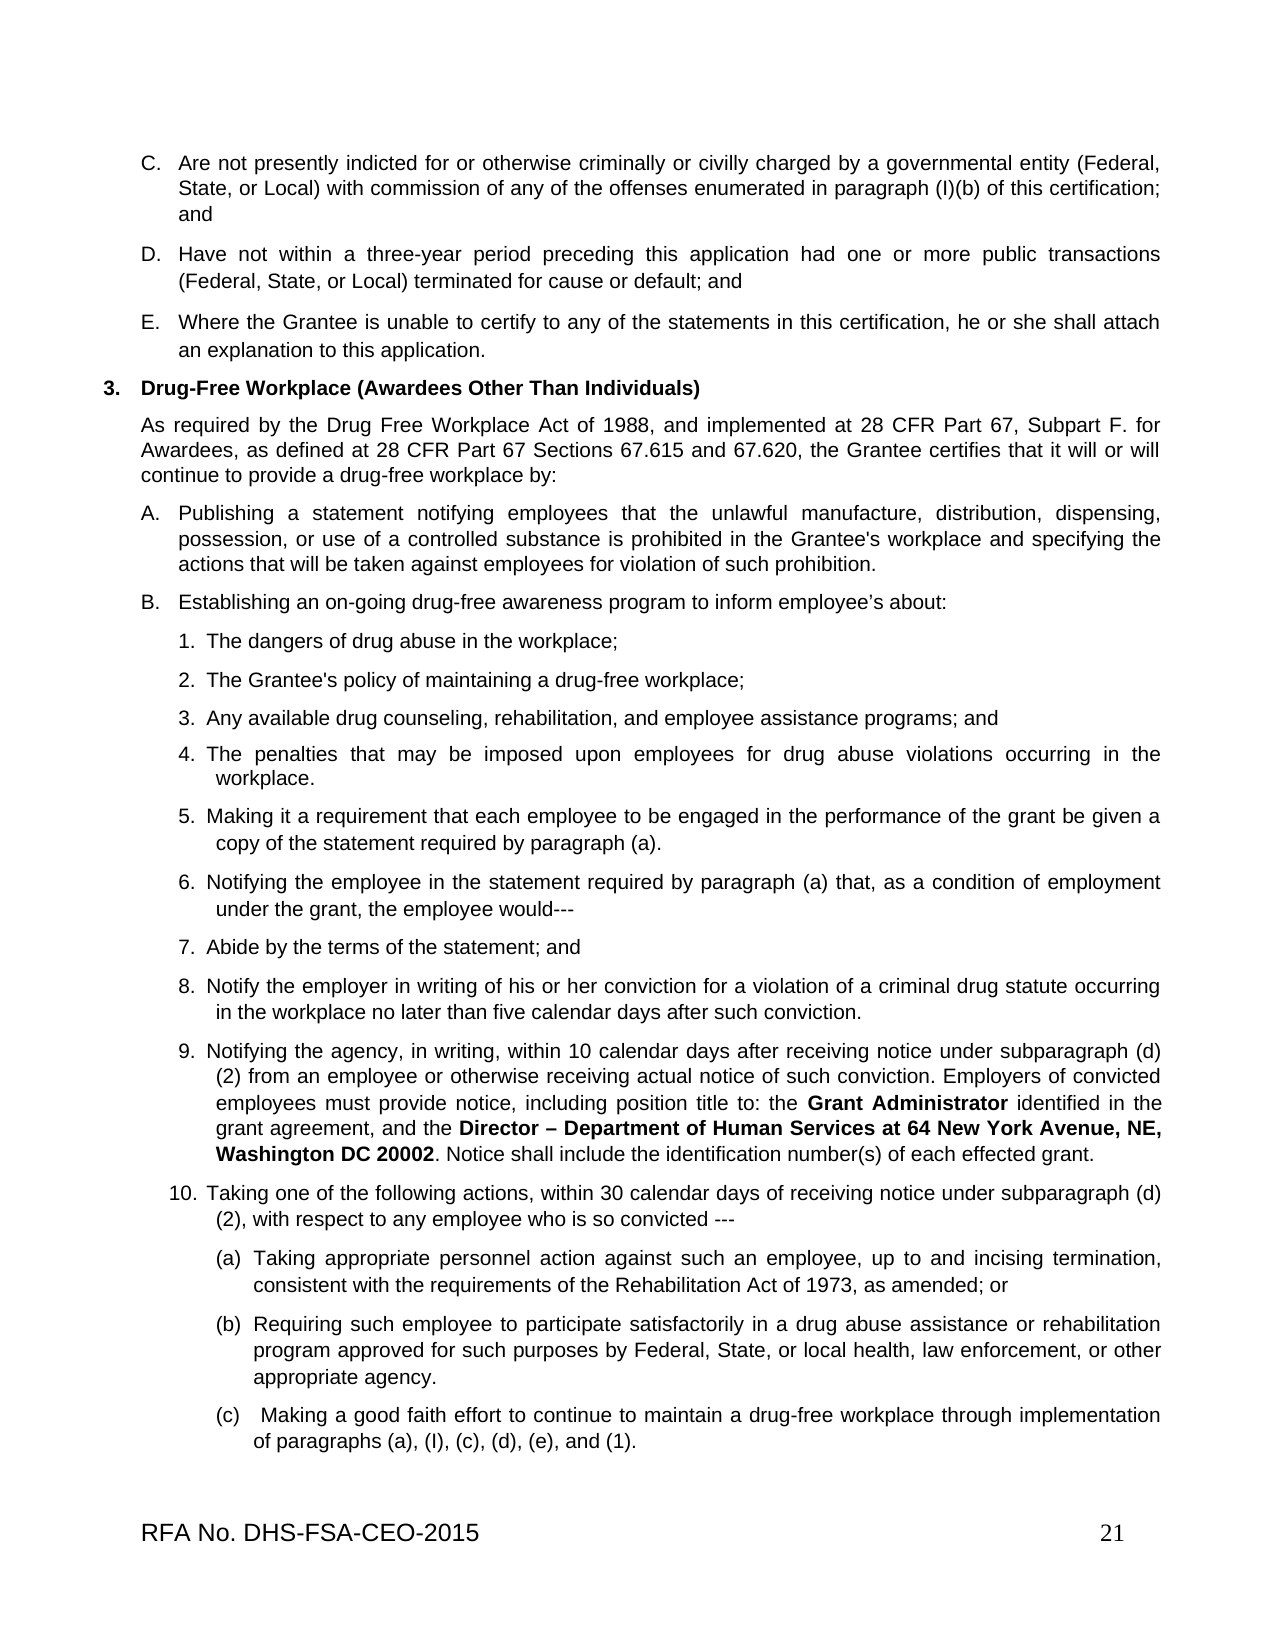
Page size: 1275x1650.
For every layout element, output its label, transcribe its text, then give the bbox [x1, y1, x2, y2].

list Any available drug counseling, rehabilitation, and employee assistance programs; and [178, 706, 1162, 729]
text (b) Requiring such employee to participate satisfactorily in a drug abuse assistance or rehabilitation program approved for such purposes by Federal, State, or local health, law enforcement, or other appropriate agency. [216, 1310, 1162, 1390]
list Where the Grantee is unable to certify to any of the statements in this certification, he or she shall attach an explanation to this application. [141, 307, 1162, 363]
text (a) Taking appropriate personnel action against such an employee, up to and incising termination, consistent with the requirements of the Rehabilitation Act of 1973, as amended; or [216, 1244, 1162, 1298]
list Abide by the terms of the statement; and [178, 934, 1162, 959]
text (c) Making a good faith effort to continue to maintain a drug-free workplace through implementation of paragraphs (a), (I), (c), (d), (e), and (1). [216, 1402, 1162, 1454]
list Notify the employer in writing of his or her conviction for a violation of a criminal drug statute occurring in the workplace no later than five calendar days after such conviction. [178, 972, 1162, 1025]
text C. Are not presently indicted for or otherwise criminally or civilly charged by a governmental entity (Federal, State, or Local) with commission of any of the offenses enumerated in paragraph (I)(b) of this certification; and [141, 150, 1162, 226]
text D. Have not within a three-year period preceding this application had one or more public transactions (Federal, State, or Local) terminated for cause or default; and [141, 239, 1162, 294]
list The Grantee's policy of maintaining a drug-free workplace; [178, 666, 1162, 693]
list The penalties that may be imposed upon employees for drug abuse violations occurring in the workplace. [178, 742, 1162, 790]
text As required by the Drug Free Workplace Act of 1988, and implemented at 28 CFR Part 67, Subpart F. for Awardees, as defined at 28 CFR Part 67 Sections 67.615 and 67.620, the Grantee certifies that it will or will continue to provide a drug-free workplace by: [103, 413, 1162, 488]
list Notifying the employee in the statement required by paragraph (a) that, as a condition of employment under the grant, the employee would--- [178, 868, 1162, 922]
text A. Publishing a statement notifying employees that the unlawful manufacture, distribution, dispensing, possession, or use of a controlled substance is prohibited in the Grantee's workplace and specifying the actions that will be taken against employees for violation of such prohibition. [141, 500, 1162, 577]
list The dangers of drug abuse in the workplace; [178, 627, 1162, 654]
list Taking one of the following actions, within 30 calendar days of receiving notice under subparagraph (d)(2), with respect to any employee who is so convicted --- [169, 1179, 1162, 1231]
text 3. Drug-Free Workplace (Awardees Other Than Individuals) [103, 375, 1162, 400]
list Notifying the agency, in writing, within 10 calendar days after receiving notice under subparagraph (d) (2) from an employee or otherwise receiving actual notice of such conviction. Employers of convicted employees must provide notice, including position title to: the Grant Administrator identified in the grant agreement, and the Director – Department of Human Services at 64 New York Avenue, NE, Washington DC 20002. Notice shall include the identification number(s) of each effected grant. [178, 1037, 1162, 1167]
text B. Establishing an on-going drug-free awareness program to inform employee’s about: [141, 589, 1162, 614]
list Making it a requirement that each employee to be engaged in the performance of the grant be given a copy of the statement required by paragraph (a). [178, 802, 1162, 855]
